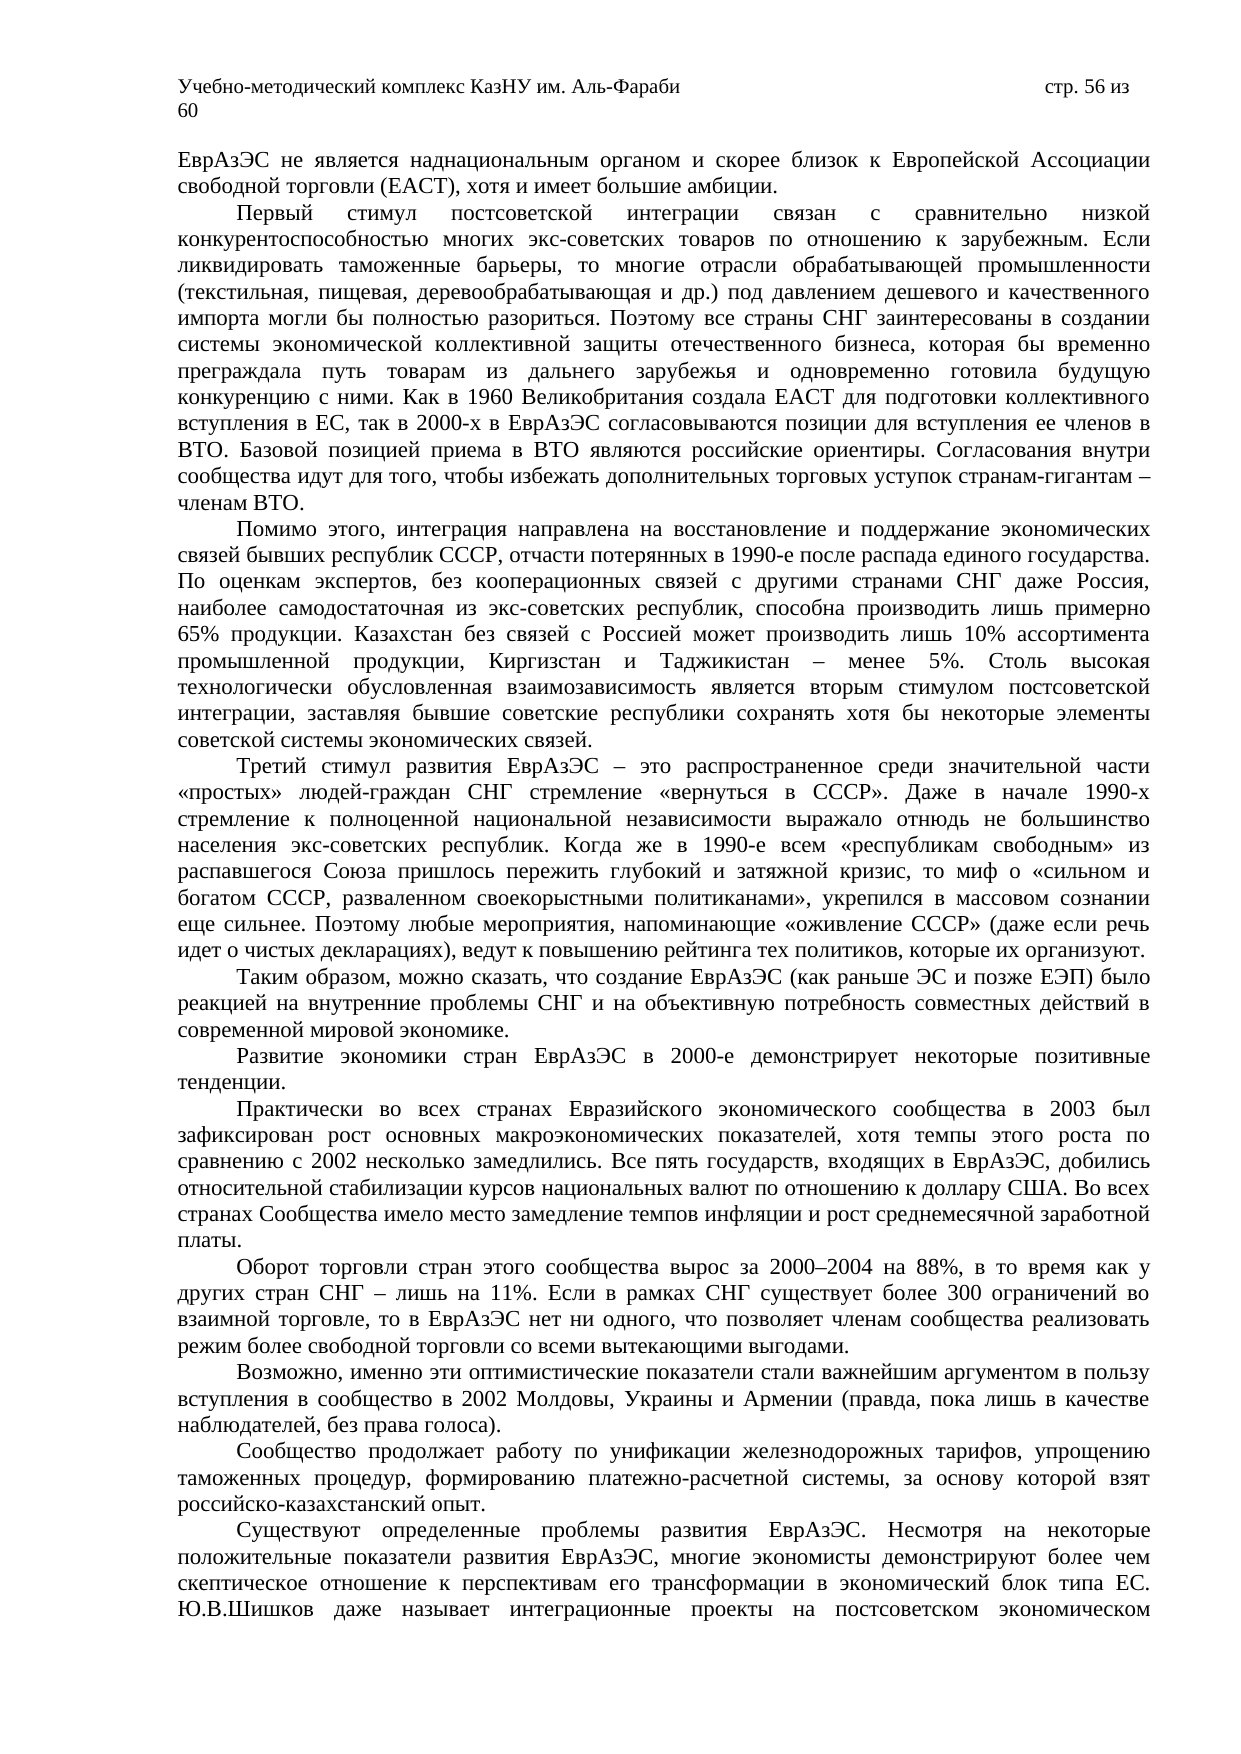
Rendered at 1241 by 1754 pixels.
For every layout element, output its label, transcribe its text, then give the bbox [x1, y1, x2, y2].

text Помимо этого, интеграция направлена на восстановление и поддержание экономических связей бывших республик СССР, отчасти потерянных в 1990-е после распада единого государства. По оценкам экспертов, без кооперационных связей с другими странами СНГ даже Россия, наиболее самодостаточная из экс-советских республик, способна производить лишь примерно 65% продукции. Казахстан без связей с Россией может производить лишь 10% ассортимента промышленной продукции, Киргизстан и Таджикистан – менее 5%. Столь высокая технологически обусловленная взаимозависимость является вторым стимулом постсоветской интеграции, заставляя бывшие советские республики сохранять хотя бы некоторые элементы советской системы экономических связей. [177, 515, 1152, 752]
text Первый стимул постсоветской интеграции связан с сравнительно низкой конкурентоспособностью многих экс-советских товаров по отношению к зарубежным. Если ликвидировать таможенные барьеры, то многие отрасли обрабатывающей промышленности (текстильная, пищевая, деревообрабатывающая и др.) под давлением дешевого и качественного импорта могли бы полностью разориться. Поэтому все страны СНГ заинтересованы в создании системы экономической коллективной защиты отечественного бизнеса, которая бы временно преграждала путь товарам из дальнего зарубежья и одновременно готовила будущую конкуренцию с ними. Как в 1960 Великобритания создала ЕАСТ для подготовки коллективного вступления в ЕС, так в 2000-х в ЕврАзЭС согласовываются позиции для вступления ее членов в ВТО. Базовой позицией приема в ВТО являются российские ориентиры. Согласования внутри сообщества идут для того, чтобы избежать дополнительных торговых уступок странам-гигантам – членам ВТО. [177, 199, 1152, 515]
text Практически во всех странах Евразийского экономического сообщества в 2003 был зафиксирован рост основных макроэкономических показателей, хотя темпы этого роста по сравнению с 2002 несколько замедлились. Все пять государств, входящих в ЕврАзЭС, добились относительной стабилизации курсов национальных валют по отношению к доллару США. Во всех странах Сообщества имело место замедление темпов инфляции и рост среднемесячной заработной платы. [177, 1095, 1152, 1253]
text Возможно, именно эти оптимистические показатели стали важнейшим аргументом в пользу вступления в сообщество в 2002 Молдовы, Украины и Армении (правда, пока лишь в качестве наблюдателей, без права голоса). [177, 1358, 1152, 1437]
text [177, 146, 1152, 199]
text Третий стимул развития ЕврАзЭС – это распространенное среди значительной части «простых» людей-граждан СНГ стремление «вернуться в СССР». Даже в начале 1990-х стремление к полноценной национальной независимости выражало отнюдь не большинство населения экс-советских республик. Когда же в 1990-е всем «республикам свободным» из распавшегося Союза пришлось пережить глубокий и затяжной кризис, то миф о «сильном и богатом СССР, разваленном своекорыстными политиканами», укрепился в массовом сознании еще сильнее. Поэтому любые мероприятия, напоминающие «оживление СССР» (даже если речь идет о чистых декларациях), ведут к повышению рейтинга тех политиков, которые их организуют. [177, 752, 1152, 963]
text Развитие экономики стран ЕврАзЭС в 2000-е демонстрирует некоторые позитивные тенденции. [177, 1042, 1152, 1095]
text Оборот торговли стран этого сообщества вырос за 2000–2004 на 88%, в то время как у других стран СНГ – лишь на 11%. Если в рамках СНГ существует более 300 ограничений во взаимной торговле, то в ЕврАзЭС нет ни одного, что позволяет членам сообщества реализовать режим более свободной торговли со всеми вытекающими выгодами. [177, 1253, 1152, 1358]
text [177, 1516, 1152, 1622]
text Сообщество продолжает работу по унификации железнодорожных тарифов, упрощению таможенных процедур, формированию платежно-расчетной системы, за основу которой взят российско-казахстанский опыт. [177, 1437, 1152, 1516]
text Таким образом, можно сказать, что создание ЕврАзЭС (как раньше ЭС и позже ЕЭП) было реакцией на внутренние проблемы СНГ и на объективную потребность совместных действий в современной мировой экономике. [177, 963, 1152, 1042]
